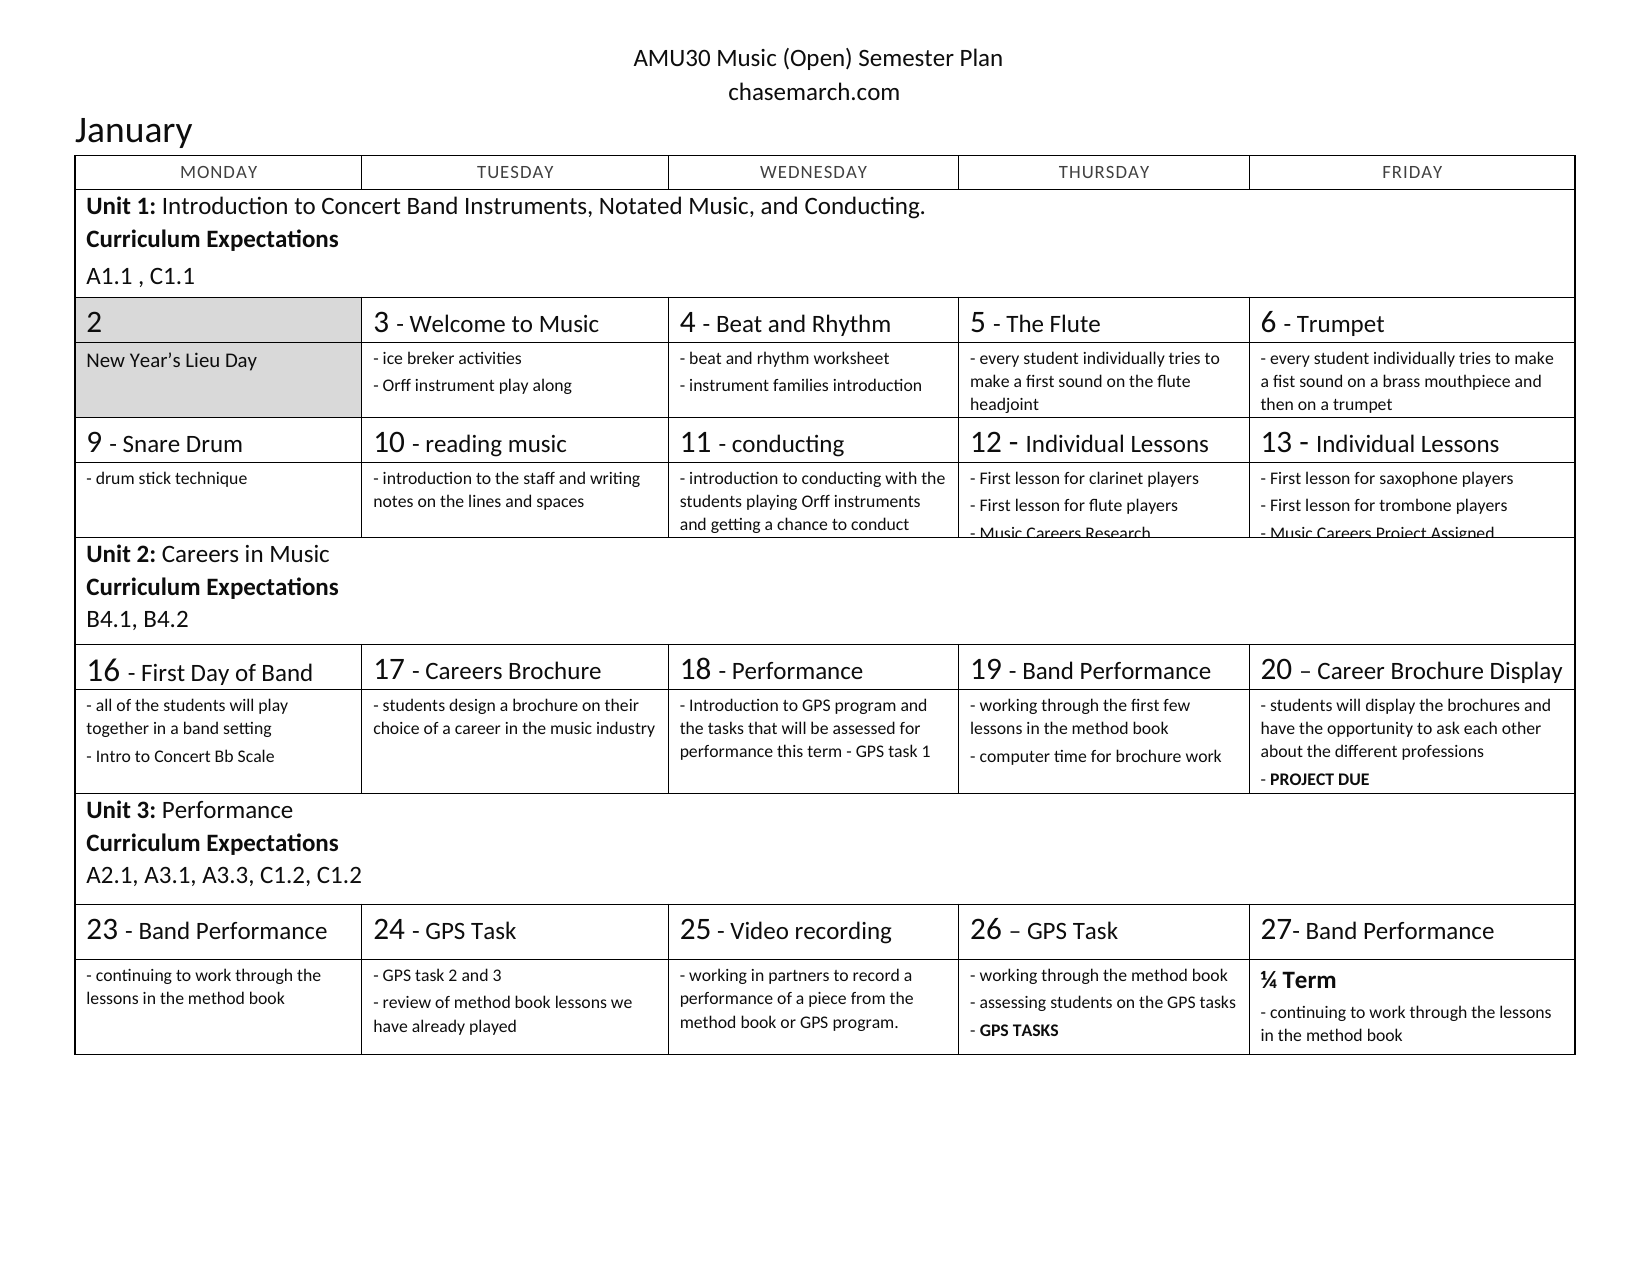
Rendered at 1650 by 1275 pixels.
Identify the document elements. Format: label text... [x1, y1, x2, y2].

table_cell - First lesson for saxophone players - First lesson for trombone players - Music Careers Project Assigned [1250, 463, 1574, 537]
table_cell - every student individually tries to make a fist sound on a brass mouthpiece and then on a trumpet [1250, 343, 1574, 417]
table_cell 20 – Career Brochure Display [1250, 645, 1574, 689]
table_cell - introduction to the staff and writing notes on the lines and spaces [362, 463, 668, 537]
table_cell 10 - reading music [362, 418, 668, 462]
table_cell 17 - Careers Brochure [362, 645, 668, 689]
table_cell 3 - Welcome to Music [362, 298, 668, 342]
table_cell - working in partners to record a performance of a piece from the method book or GPS program. [669, 960, 958, 1054]
table_cell - working through the method book - assessing students on the GPS tasks - GPS TASKS [959, 960, 1249, 1054]
table_cell - beat and rhythm worksheet - instrument families introduction [669, 343, 958, 417]
table_cell - continuing to work through the lessons in the method book [76, 960, 361, 1054]
table_cell 11 - conducting [669, 418, 958, 462]
table_cell - Introduction to GPS program and the tasks that will be assessed for performance this term - GPS task 1 [669, 690, 958, 793]
table_cell 12 - Individual Lessons [959, 418, 1249, 462]
table_cell 18 - Performance [669, 645, 958, 689]
table_cell - drum stick technique [76, 463, 361, 537]
table_cell - students will display the brochures and have the opportunity to ask each other about the different professions - PROJECT DUE [1250, 690, 1574, 793]
table_cell 2 [76, 298, 361, 342]
table_cell 9 - Snare Drum [76, 418, 361, 462]
table_cell 27- Band Performance [1250, 905, 1574, 959]
table_header Thursday [959, 156, 1249, 189]
table_cell - introduction to conducting with the students playing Orff instruments and getting a chance to conduct [669, 463, 958, 537]
table_cell - First lesson for clarinet players - First lesson for flute players - Music Careers Research [959, 463, 1249, 537]
table_cell - ice breker activities - Orff instrument play along [362, 343, 668, 417]
table_cell 13 - Individual Lessons [1250, 418, 1574, 462]
table_cell - every student individually tries to make a first sound on the flute headjoint [959, 343, 1249, 417]
table_cell 5 - The Flute [959, 298, 1249, 342]
table_cell 4 - Beat and Rhythm [669, 298, 958, 342]
table_cell 19 - Band Performance [959, 645, 1249, 689]
table_cell - students design a brochure on their choice of a career in the music industry [362, 690, 668, 793]
table_cell - all of the students will play together in a band setting - Intro to Concert Bb Scale [76, 690, 361, 793]
table_cell - GPS task 2 and 3 - review of method book lessons we have already played [362, 960, 668, 1054]
table_cell ¼ Term - continuing to work through the lessons in the method book [1250, 960, 1574, 1054]
text January [75, 106, 1575, 152]
table_cell Unit 2: Careers in Music Curriculum Expectations B4.1, B4.2 [76, 538, 1574, 644]
table_header Tuesday [362, 156, 668, 189]
table_cell 16 - First Day of Band [76, 645, 361, 689]
table_cell 26 – GPS Task [959, 905, 1249, 959]
table_header Friday [1250, 156, 1574, 189]
table_cell 24 - GPS Task [362, 905, 668, 959]
table_header Monday [76, 156, 361, 189]
table_cell Unit 3: Performance Curriculum Expectations A2.1, A3.1, A3.3, C1.2, C1.2 [76, 794, 1574, 903]
table_cell 23 - Band Performance [76, 905, 361, 959]
table_cell Unit 1: Introduction to Concert Band Instruments, Notated Music, and Conducting. Curriculum Expectations A1.1 , C1.1 [76, 190, 1574, 297]
table_header Wednesday [669, 156, 958, 189]
table_cell 6 - Trumpet [1250, 298, 1574, 342]
table_cell 25 - Video recording [669, 905, 958, 959]
table_cell - working through the first few lessons in the method book - computer time for brochure work [959, 690, 1249, 793]
table_cell New Year’s Lieu Day [76, 343, 361, 417]
